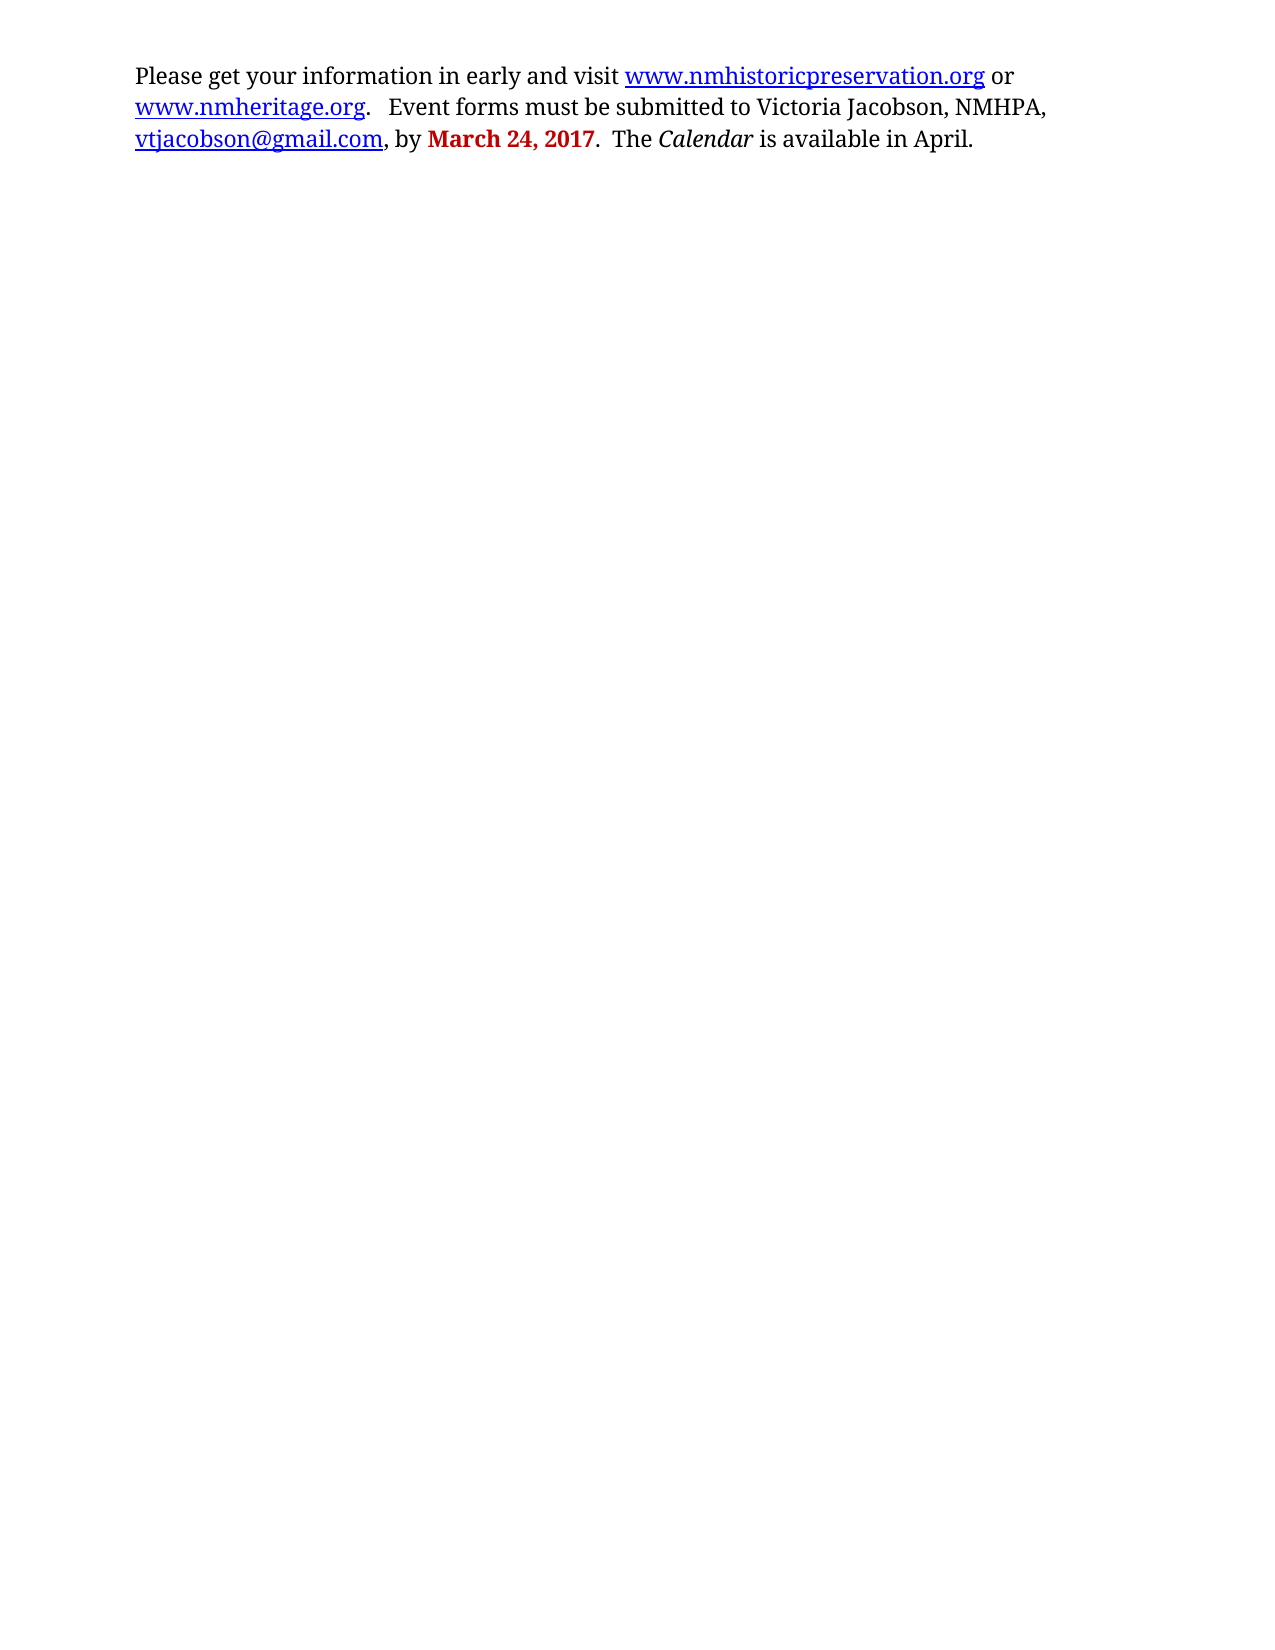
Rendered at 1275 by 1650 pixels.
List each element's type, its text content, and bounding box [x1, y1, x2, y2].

text Please get your information in early and visit www.nmhistoricpreservation.org or www.nmheritage.org. Event forms must be submitted to Victoria Jacobson, NMHPA, vtjacobson@gmail.com, by March 24, 2017. The Calendar is available in April. [135, 60, 1170, 154]
